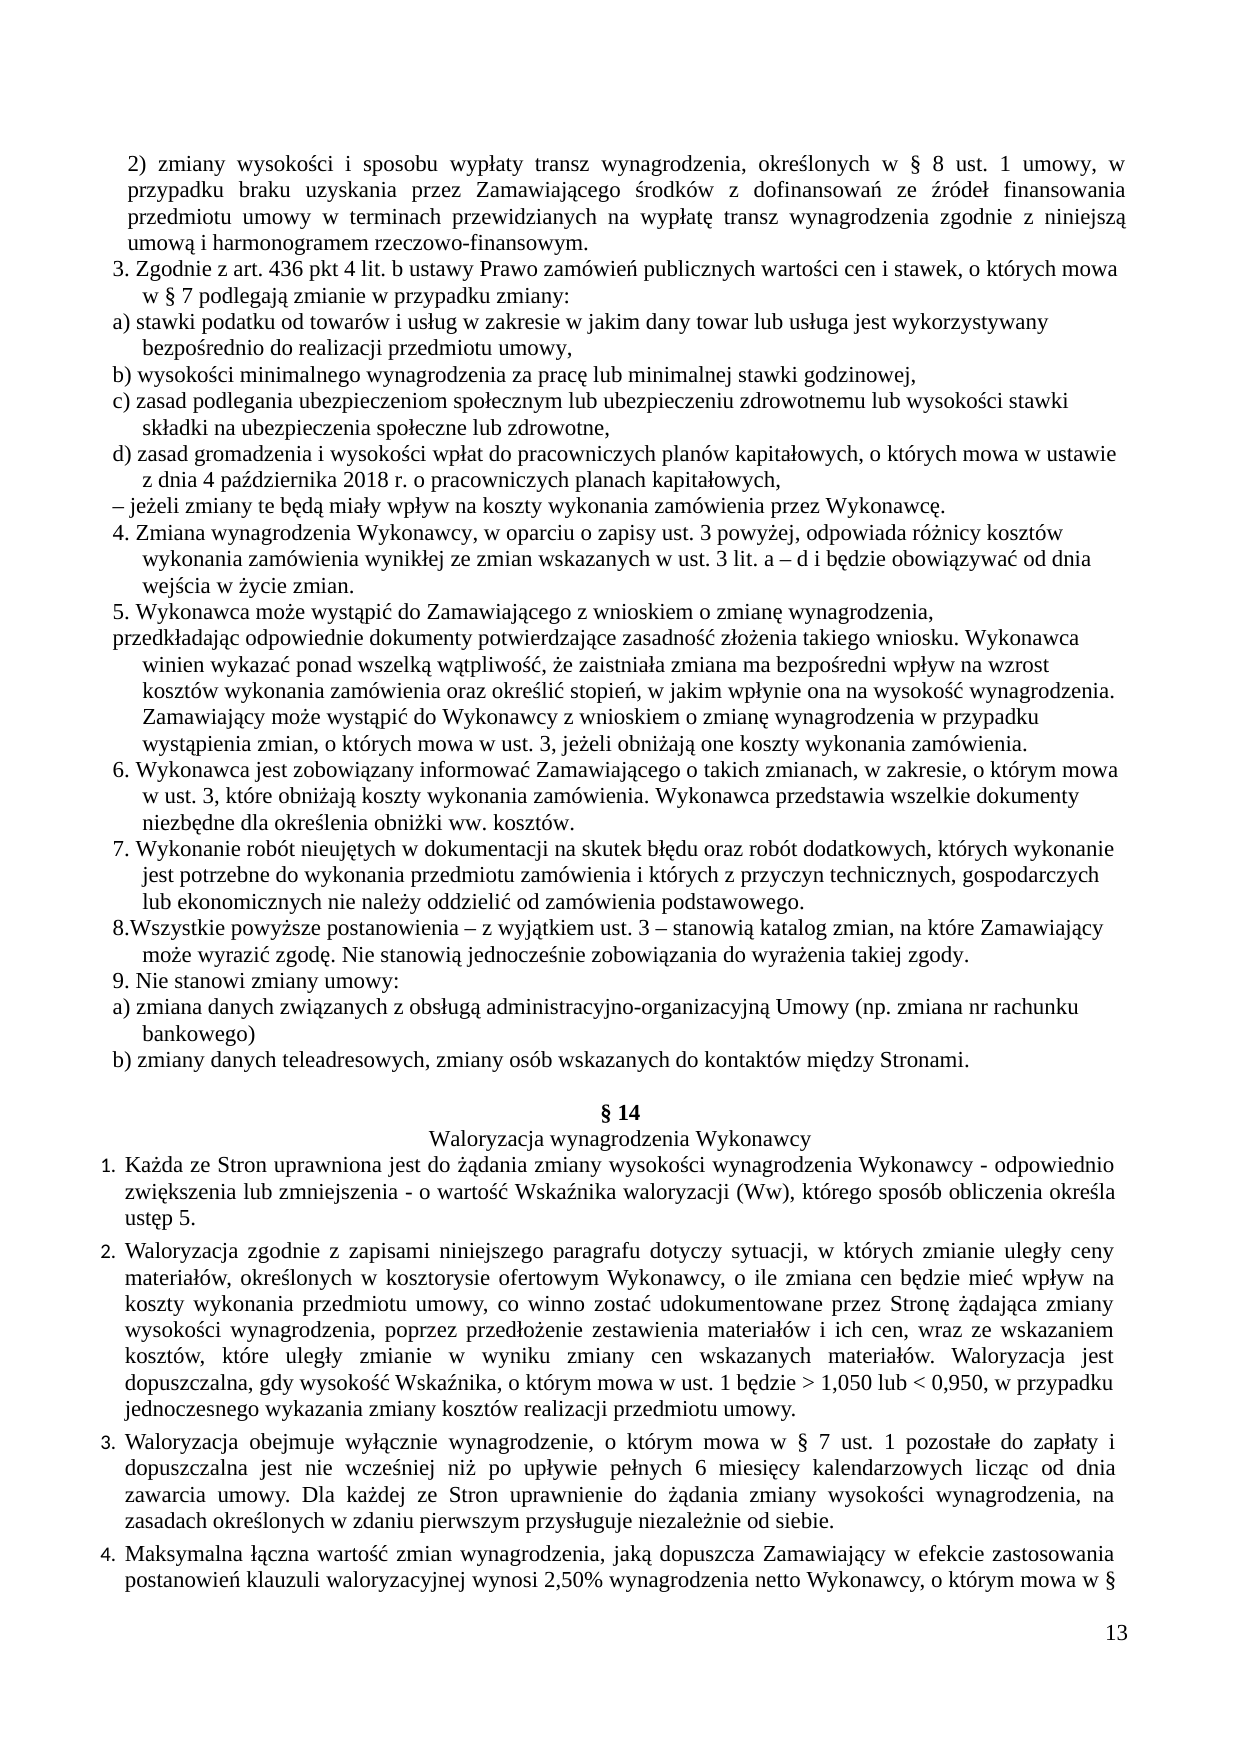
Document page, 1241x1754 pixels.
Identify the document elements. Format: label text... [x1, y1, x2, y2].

list Waloryzacja obejmuje wyłącznie wynagrodzenie, o którym mowa w § 7 ust. 1 pozostałe do zapłaty i dopuszczalna jest nie wcześniej niż po upływie pełnych 6 miesięcy kalendarzowych licząc od dnia zawarcia umowy. Dla każdej ze Stron uprawnienie do żądania zmiany wysokości wynagrodzenia, na zasadach określonych w zdaniu pierwszym przysługuje niezależnie od siebie. [100, 1428, 1116, 1533]
text 9. Nie stanowi zmiany umowy: [112, 967, 1128, 993]
text b) zmiany danych teleadresowych, zmiany osób wskazanych do kontaktów między Stronami. [112, 1046, 1128, 1072]
text Waloryzacja wynagrodzenia Wykonawcy [112, 1125, 1128, 1151]
text 7. Wykonanie robót nieujętych w dokumentacji na skutek błędu oraz robót dodatkowych, których wykonanie jest potrzebne do wykonania przedmiotu zamówienia i których z przyczyn technicznych, gospodarczych lub ekonomicznych nie należy oddzielić od zamówienia podstawowego. [112, 835, 1128, 914]
text 5. Wykonawca może wystąpić do Zamawiającego z wnioskiem o zmianę wynagrodzenia, [112, 598, 1128, 624]
text 8.Wszystkie powyższe postanowienia – z wyjątkiem ust. 3 – stanowią katalog zmian, na które Zamawiający może wyrazić zgodę. Nie stanowią jednocześnie zobowiązania do wyrażenia takiej zgody. [112, 914, 1128, 967]
text b) wysokości minimalnego wynagrodzenia za pracę lub minimalnej stawki godzinowej, [112, 361, 1128, 387]
text c) zasad podlegania ubezpieczeniom społecznym lub ubezpieczeniu zdrowotnemu lub wysokości stawki składki na ubezpieczenia społeczne lub zdrowotne, [112, 387, 1128, 440]
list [100, 1540, 1116, 1593]
text 3. Zgodnie z art. 436 pkt 4 lit. b ustawy Prawo zamówień publicznych wartości cen i stawek, o których mowa w § 7 podlegają zmianie w przypadku zmiany: [112, 255, 1128, 308]
text a) stawki podatku od towarów i usług w zakresie w jakim dany towar lub usługa jest wykorzystywany bezpośrednio do realizacji przedmiotu umowy, [112, 308, 1128, 361]
text § 14 [112, 1099, 1128, 1125]
text – jeżeli zmiany te będą miały wpływ na koszty wykonania zamówienia przez Wykonawcę. [112, 493, 1128, 519]
text przedkładając odpowiednie dokumenty potwierdzające zasadność złożenia takiego wniosku. Wykonawca winien wykazać ponad wszelką wątpliwość, że zaistniała zmiana ma bezpośredni wpływ na wzrost kosztów wykonania zamówienia oraz określić stopień, w jakim wpłynie ona na wysokość wynagrodzenia. Zamawiający może wystąpić do Wykonawcy z wnioskiem o zmianę wynagrodzenia w przypadku wystąpienia zmian, o których mowa w ust. 3, jeżeli obniżają one koszty wykonania zamówienia. [112, 624, 1128, 756]
list Każda ze Stron uprawniona jest do żądania zmiany wysokości wynagrodzenia Wykonawcy - odpowiednio zwiększenia lub zmniejszenia - o wartość Wskaźnika waloryzacji (Ww), którego sposób obliczenia określa ustęp 5. [100, 1151, 1116, 1231]
text 2) zmiany wysokości i sposobu wypłaty transz wynagrodzenia, określonych w § 8 ust. 1 umowy, w przypadku braku uzyskania przez Zamawiającego środków z dofinansowań ze źródeł finansowania przedmiotu umowy w terminach przewidzianych na wypłatę transz wynagrodzenia zgodnie z niniejszą umową i harmonogramem rzeczowo-finansowym. [127, 150, 1128, 255]
text 4. Zmiana wynagrodzenia Wykonawcy, w oparciu o zapisy ust. 3 powyżej, odpowiada różnicy kosztów wykonania zamówienia wynikłej ze zmian wskazanych w ust. 3 lit. a – d i będzie obowiązywać od dnia wejścia w życie zmian. [112, 519, 1128, 598]
text a) zmiana danych związanych z obsługą administracyjno-organizacyjną Umowy (np. zmiana nr rachunku bankowego) [112, 993, 1128, 1046]
list Waloryzacja zgodnie z zapisami niniejszego paragrafu dotyczy sytuacji, w których zmianie uległy ceny materiałów, określonych w kosztorysie ofertowym Wykonawcy, o ile zmiana cen będzie mieć wpływ na koszty wykonania przedmiotu umowy, co winno zostać udokumentowane przez Stronę żądająca zmiany wysokości wynagrodzenia, poprzez przedłożenie zestawienia materiałów i ich cen, wraz ze wskazaniem kosztów, które uległy zmianie w wyniku zmiany cen wskazanych materiałów. Waloryzacja jest dopuszczalna, gdy wysokość Wskaźnika, o którym mowa w ust. 1 będzie > 1,050 lub < 0,950, w przypadku jednoczesnego wykazania zmiany kosztów realizacji przedmiotu umowy. [100, 1237, 1116, 1422]
text d) zasad gromadzenia i wysokości wpłat do pracowniczych planów kapitałowych, o których mowa w ustawie z dnia 4 października 2018 r. o pracowniczych planach kapitałowych, [112, 440, 1128, 493]
text 6. Wykonawca jest zobowiązany informować Zamawiającego o takich zmianach, w zakresie, o którym mowa w ust. 3, które obniżają koszty wykonania zamówienia. Wykonawca przedstawia wszelkie dokumenty niezbędne dla określenia obniżki ww. kosztów. [112, 756, 1128, 835]
